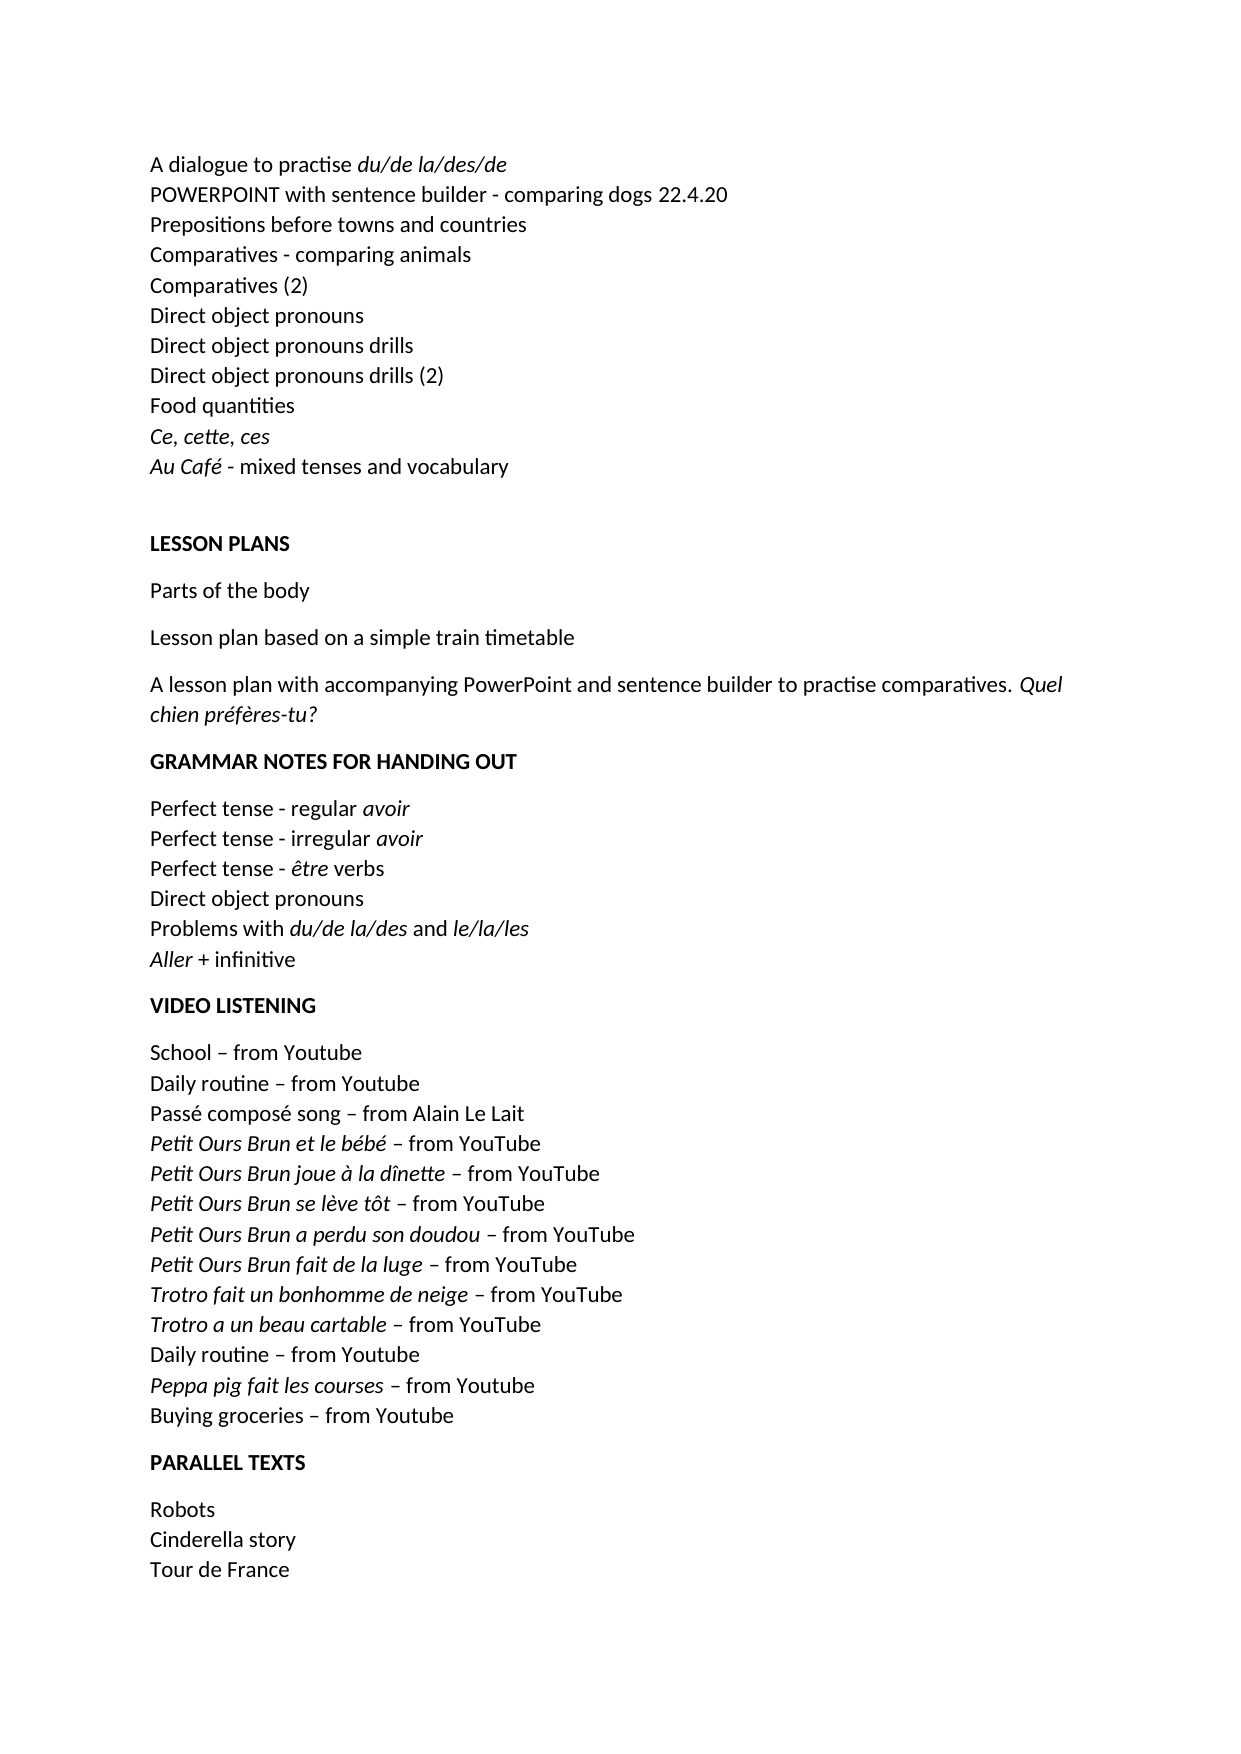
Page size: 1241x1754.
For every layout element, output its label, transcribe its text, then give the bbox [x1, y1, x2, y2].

text Petit Ours Brun joue à la dînette – from YouTube [150, 1159, 1090, 1187]
text School – from Youtube [150, 1038, 1090, 1067]
text Robots [150, 1495, 1090, 1523]
text Perfect tense - regular avoir Perfect tense - irregular avoir Perfect tense - être verbs Direct object pronouns Problems with du/de la/des and le/la/les Aller + infinitive [150, 794, 1090, 973]
text Peppa pig fait les courses – from Youtube [150, 1371, 1090, 1399]
text Petit Ours Brun fait de la luge – from YouTube [150, 1250, 1090, 1278]
text Petit Ours Brun et le bébé – from YouTube [150, 1129, 1090, 1157]
text A lesson plan with accompanying PowerPoint and sentence builder to practise comparatives. Quel chien préfères-tu? [150, 670, 1090, 728]
text Passé composé song – from Alain Le Lait [150, 1099, 1090, 1127]
text Petit Ours Brun se lève tôt – from YouTube [150, 1189, 1090, 1218]
text Tour de France [150, 1555, 1090, 1583]
text Cinderella story [150, 1525, 1090, 1553]
text LESSON PLANS [150, 529, 1090, 557]
text PARALLEL TEXTS [150, 1448, 1090, 1476]
text Daily routine – from Youtube [150, 1341, 1090, 1369]
text A dialogue to practise du/de la/des/de POWERPOINT with sentence builder - comparing dogs 22.4.20 Prepositions before towns and countries Comparatives - comparing animals Comparatives (2) Direct object pronouns Direct object pronouns drills Direct object pronouns drills (2) Food quantities Ce, cette, ces Au Café - mixed tenses and vocabulary [150, 150, 1090, 480]
text Buying groceries – from Youtube [150, 1401, 1090, 1429]
text Lesson plan based on a simple train timetable [150, 623, 1090, 651]
text Parts of the body [150, 576, 1090, 604]
text GRAMMAR NOTES FOR HANDING OUT [150, 747, 1090, 775]
text Petit Ours Brun a perdu son doudou – from YouTube [150, 1220, 1090, 1248]
text Trotro a un beau cartable – from YouTube [150, 1310, 1090, 1338]
text Daily routine – from Youtube [150, 1069, 1090, 1097]
text Trotro fait un bonhomme de neige – from YouTube [150, 1280, 1090, 1308]
text VIDEO LISTENING [150, 992, 1090, 1020]
